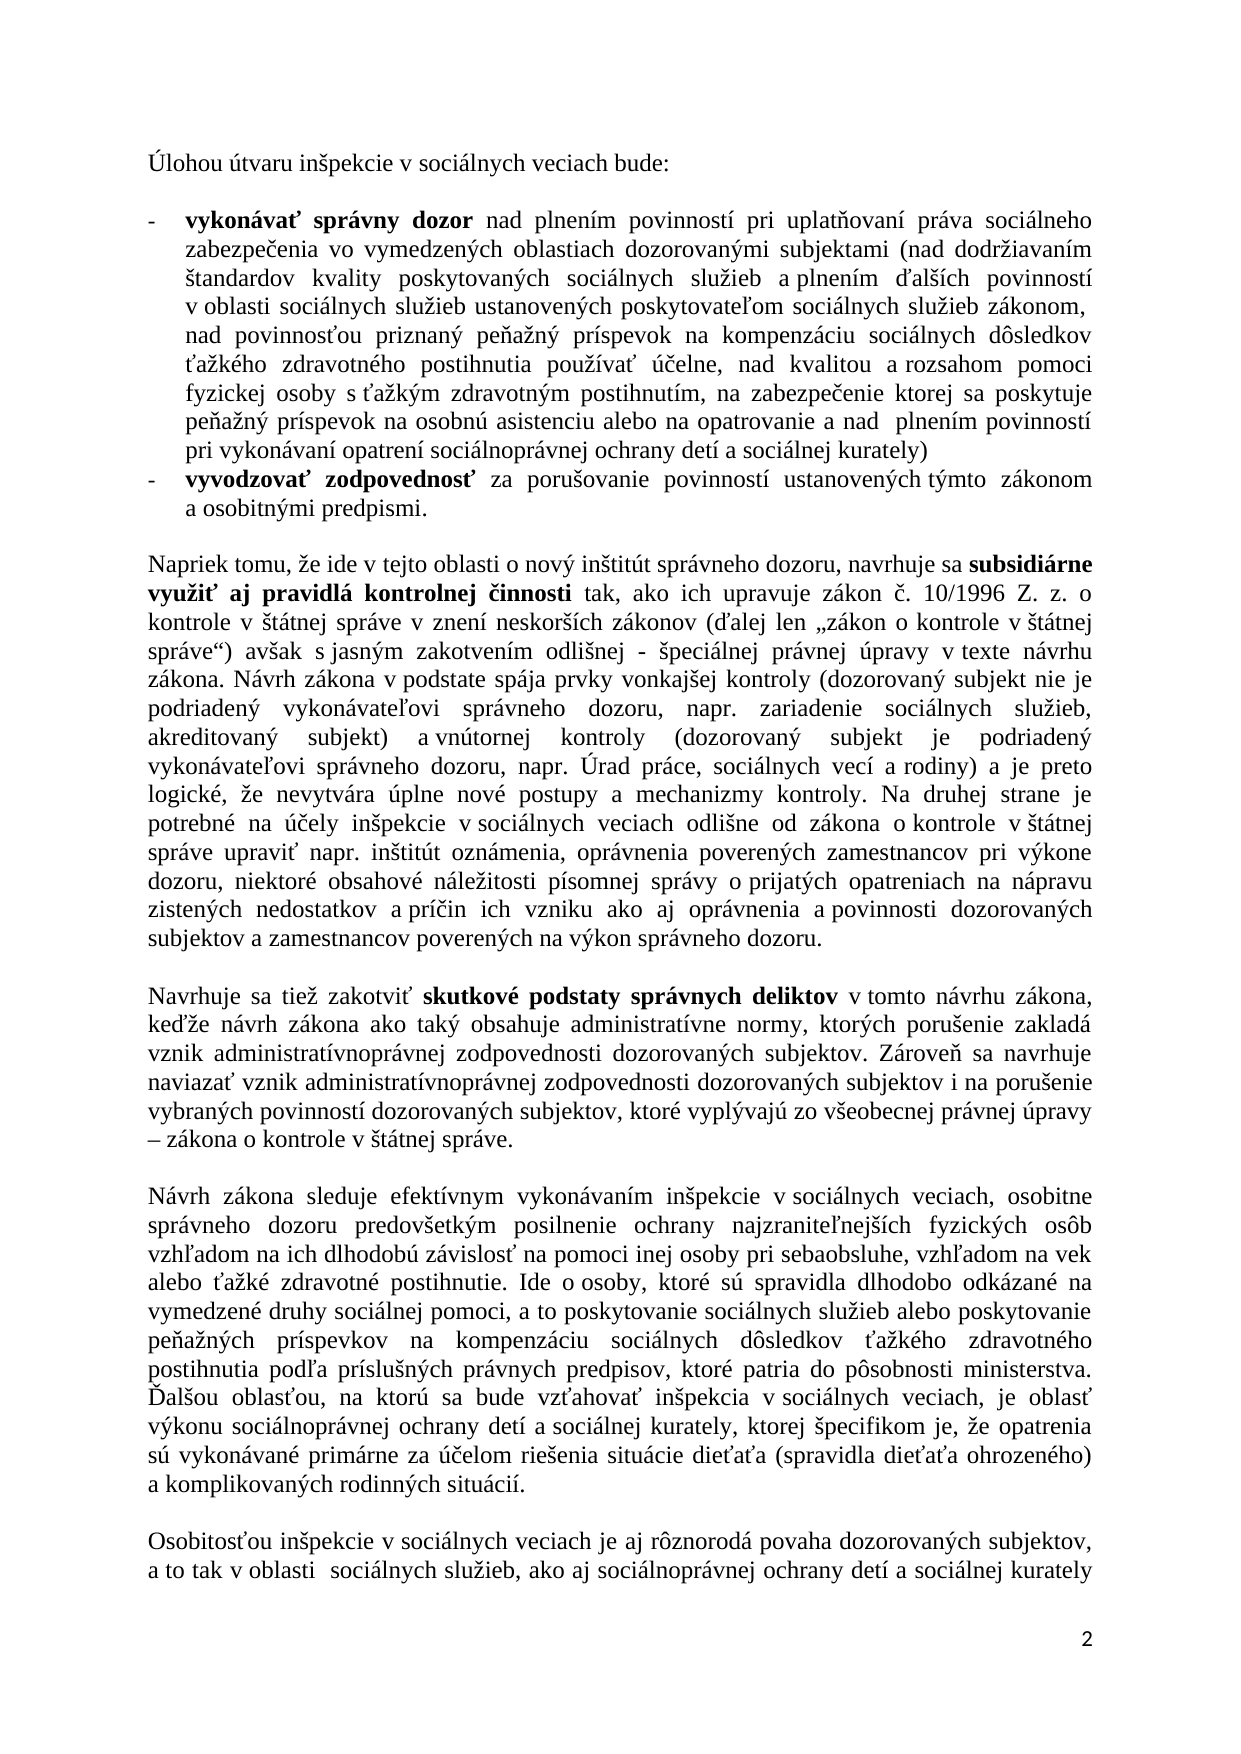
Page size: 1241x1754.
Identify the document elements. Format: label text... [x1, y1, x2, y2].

text Návrh zákona sleduje efektívnym vykonávaním inšpekcie v sociálnych veciach, osobitne správneho dozoru predovšetkým posilnenie ochrany najzraniteľnejších fyzických osôb vzhľadom na ich dlhodobú závislosť na pomoci inej osoby pri sebaobsluhe, vzhľadom na vek alebo ťažké zdravotné postihnutie. Ide o osoby, ktoré sú spravidla dlhodobo odkázané na vymedzené druhy sociálnej pomoci, a to poskytovanie sociálnych služieb alebo poskytovanie peňažných príspevkov na kompenzáciu sociálnych dôsledkov ťažkého zdravotného postihnutia podľa príslušných právnych predpisov, ktoré patria do pôsobnosti ministerstva. Ďalšou oblasťou, na ktorú sa bude vzťahovať inšpekcia v sociálnych veciach, je oblasť výkonu sociálnoprávnej ochrany detí a sociálnej kurately, ktorej špecifikom je, že opatrenia sú vykonávané primárne za účelom riešenia situácie dieťaťa (spravidla dieťaťa ohrozeného) a komplikovaných rodinných situácií. [148, 1181, 1092, 1497]
text Navrhuje sa tiež zakotviť skutkové podstaty správnych deliktov v tomto návrhu zákona, keďže návrh zákona ako taký obsahuje administratívne normy, ktorých porušenie zakladá vznik administratívnoprávnej zodpovednosti dozorovaných subjektov. Zároveň sa navrhuje naviazať vznik administratívnoprávnej zodpovednosti dozorovaných subjektov i na porušenie vybraných povinností dozorovaných subjektov, ktoré vyplývajú zo všeobecnej právnej úpravy – zákona o kontrole v štátnej správe. [148, 981, 1092, 1153]
text Úlohou útvaru inšpekcie v sociálnych veciach bude: [148, 148, 1092, 176]
text Napriek tomu, že ide v tejto oblasti o nový inštitút správneho dozoru, navrhuje sa subsidiárne využiť aj pravidlá kontrolnej činnosti tak, ako ich upravuje zákon č. 10/1996 Z. z. o kontrole v štátnej správe v znení neskorších zákonov (ďalej len „zákon o kontrole v štátnej správe“) avšak s jasným zakotvením odlišnej - špeciálnej právnej úpravy v texte návrhu zákona. Návrh zákona v podstate spája prvky vonkajšej kontroly (dozorovaný subjekt nie je podriadený vykonávateľovi správneho dozoru, napr. zariadenie sociálnych služieb, akreditovaný subjekt) a vnútornej kontroly (dozorovaný subjekt je podriadený vykonávateľovi správneho dozoru, napr. Úrad práce, sociálnych vecí a rodiny) a je preto logické, že nevytvára úplne nové postupy a mechanizmy kontroly. Na druhej strane je potrebné na účely inšpekcie v sociálnych veciach odlišne od zákona o kontrole v štátnej správe upraviť napr. inštitút oznámenia, oprávnenia poverených zamestnancov pri výkone dozoru, niektoré obsahové náležitosti písomnej správy o prijatých opatreniach na nápravu zistených nedostatkov a príčin ich vzniku ako aj oprávnenia a povinnosti dozorovaných subjektov a zamestnancov poverených na výkon správneho dozoru. [148, 549, 1092, 952]
list vyvodzovať zodpovednosť za porušovanie povinností ustanovených týmto zákonom a osobitnými predpismi. [148, 464, 1092, 521]
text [148, 1526, 1092, 1584]
list vykonávať správny dozor nad plnením povinností pri uplatňovaní práva sociálneho zabezpečenia vo vymedzených oblastiach dozorovanými subjektami (nad dodržiavaním štandardov kvality poskytovaných sociálnych služieb a plnením ďalších povinností v oblasti sociálnych služieb ustanovených poskytovateľom sociálnych služieb zákonom, nad povinnosťou priznaný peňažný príspevok na kompenzáciu sociálnych dôsledkov ťažkého zdravotného postihnutia používať účelne, nad kvalitou a rozsahom pomoci fyzickej osoby s ťažkým zdravotným postihnutím, na zabezpečenie ktorej sa poskytuje peňažný príspevok na osobnú asistenciu alebo na opatrovanie a nad plnením povinností pri vykonávaní opatrení sociálnoprávnej ochrany detí a sociálnej kurately) [148, 205, 1092, 464]
